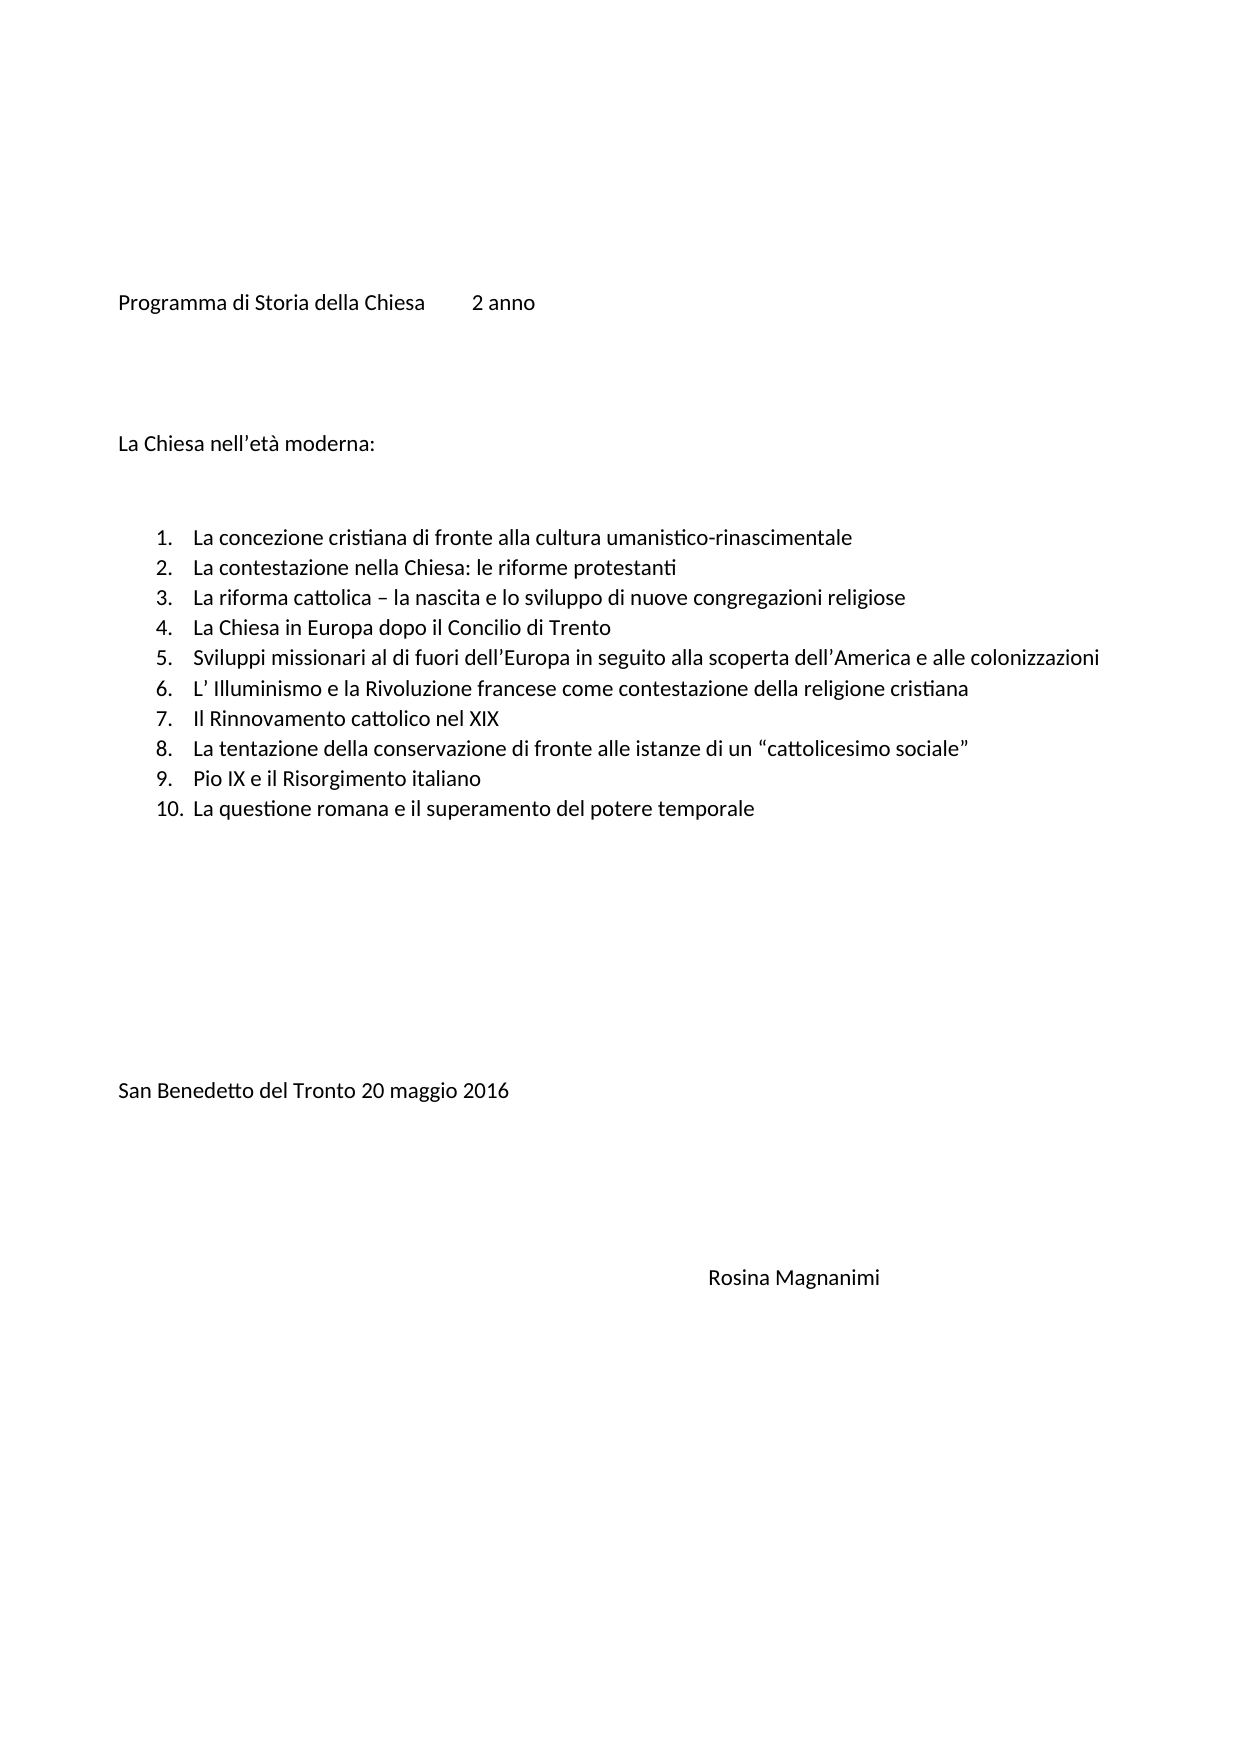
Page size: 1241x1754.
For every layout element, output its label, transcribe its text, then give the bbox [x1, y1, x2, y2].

list La Chiesa in Europa dopo il Concilio di Trento [156, 613, 1122, 641]
list La riforma cattolica – la nascita e lo sviluppo di nuove congregazioni religiose [156, 583, 1122, 611]
list Pio IX e il Risorgimento italiano [156, 764, 1122, 792]
list Sviluppi missionari al di fuori dell’Europa in seguito alla scoperta dell’America e alle colonizzazioni [156, 643, 1122, 671]
text San Benedetto del Tronto 20 maggio 2016 [118, 1076, 1122, 1104]
list La contestazione nella Chiesa: le riforme protestanti [156, 553, 1122, 581]
list L’ Illuminismo e la Rivoluzione francese come contestazione della religione cristiana [156, 674, 1122, 702]
text La Chiesa nell’età moderna: [118, 429, 1122, 457]
list Il Rinnovamento cattolico nel XIX [156, 704, 1122, 732]
list La tentazione della conservazione di fronte alle istanze di un “cattolicesimo sociale” [156, 734, 1122, 762]
text Programma di Storia della Chiesa 2 anno [118, 288, 1122, 316]
list La questione romana e il superamento del potere temporale [156, 794, 1122, 822]
list La concezione cristiana di fronte alla cultura umanistico-rinascimentale [156, 523, 1122, 551]
text Rosina Magnanimi [118, 1263, 1122, 1291]
